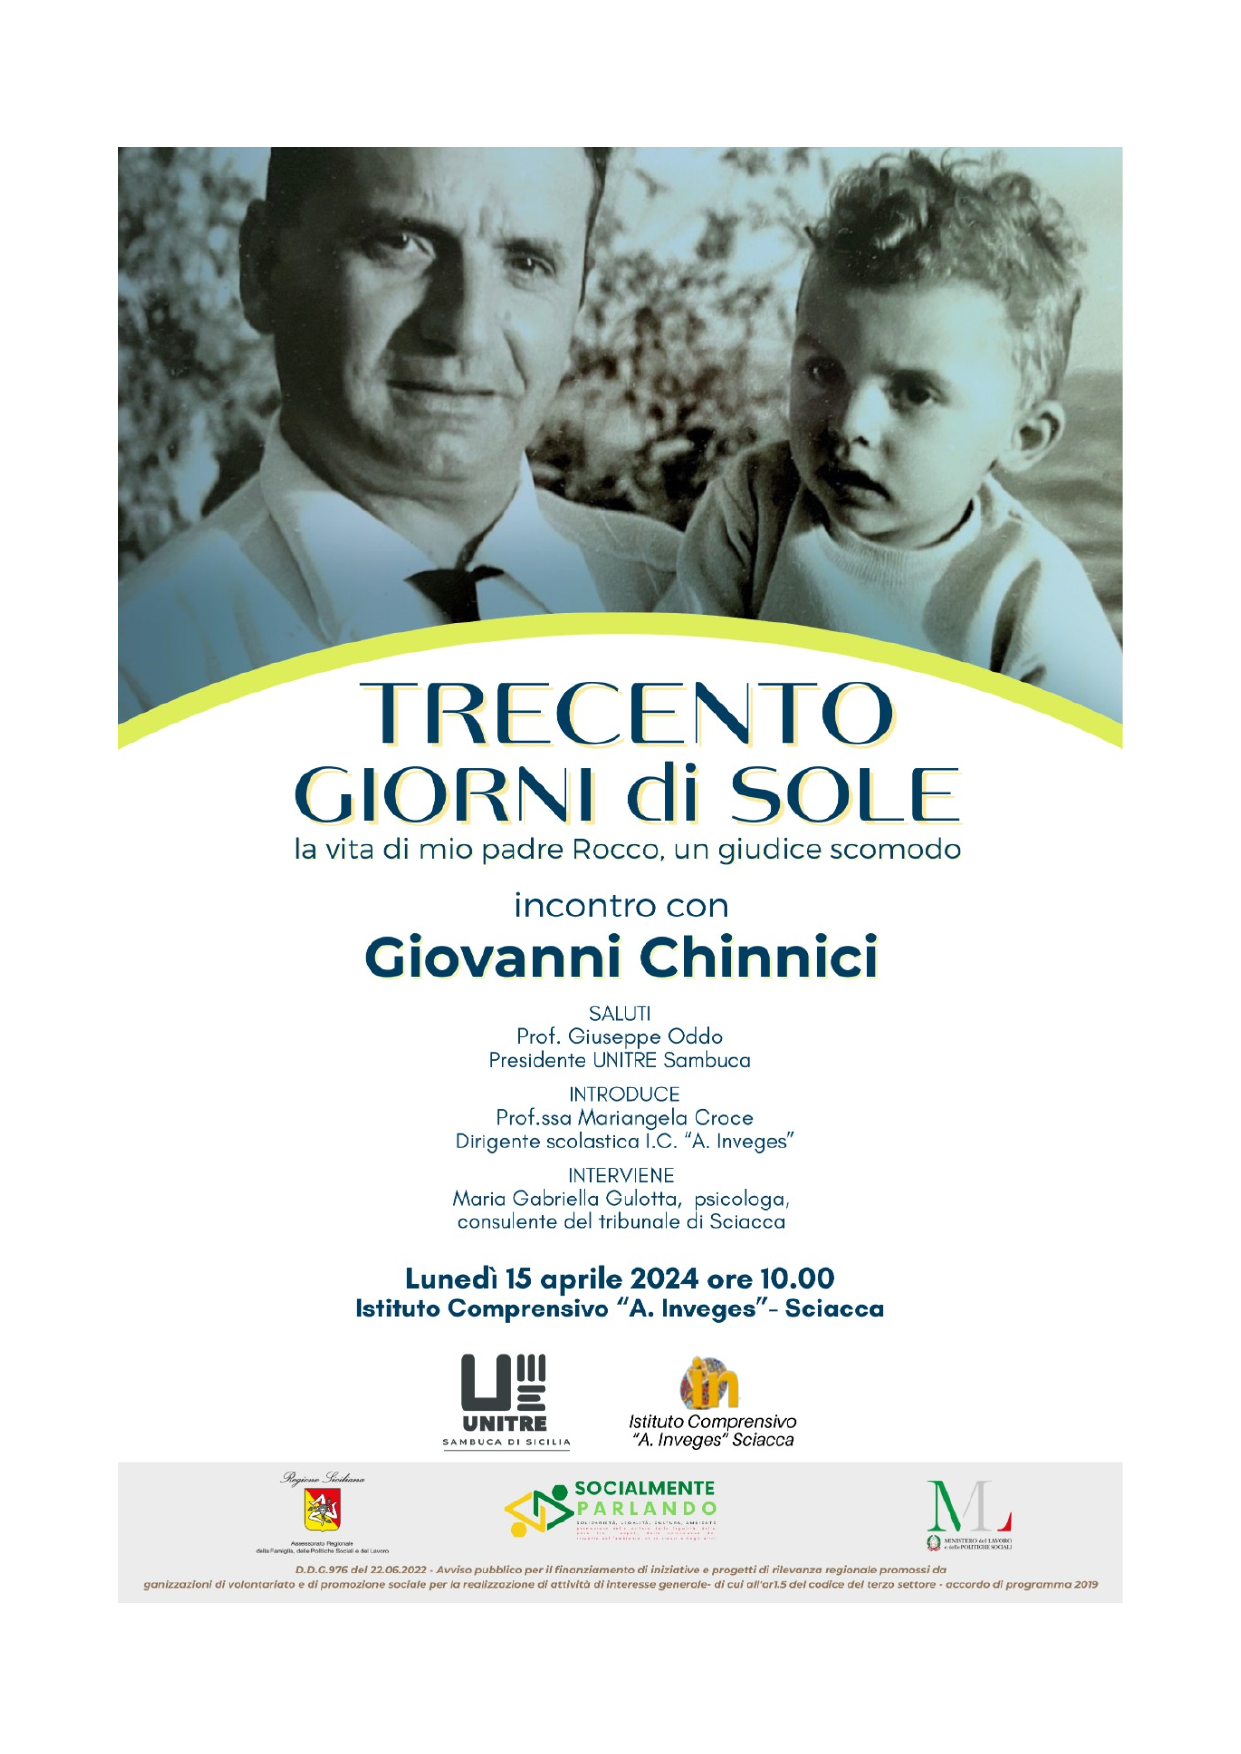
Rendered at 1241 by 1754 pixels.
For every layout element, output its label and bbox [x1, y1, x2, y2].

picture [118, 147, 1123, 1603]
